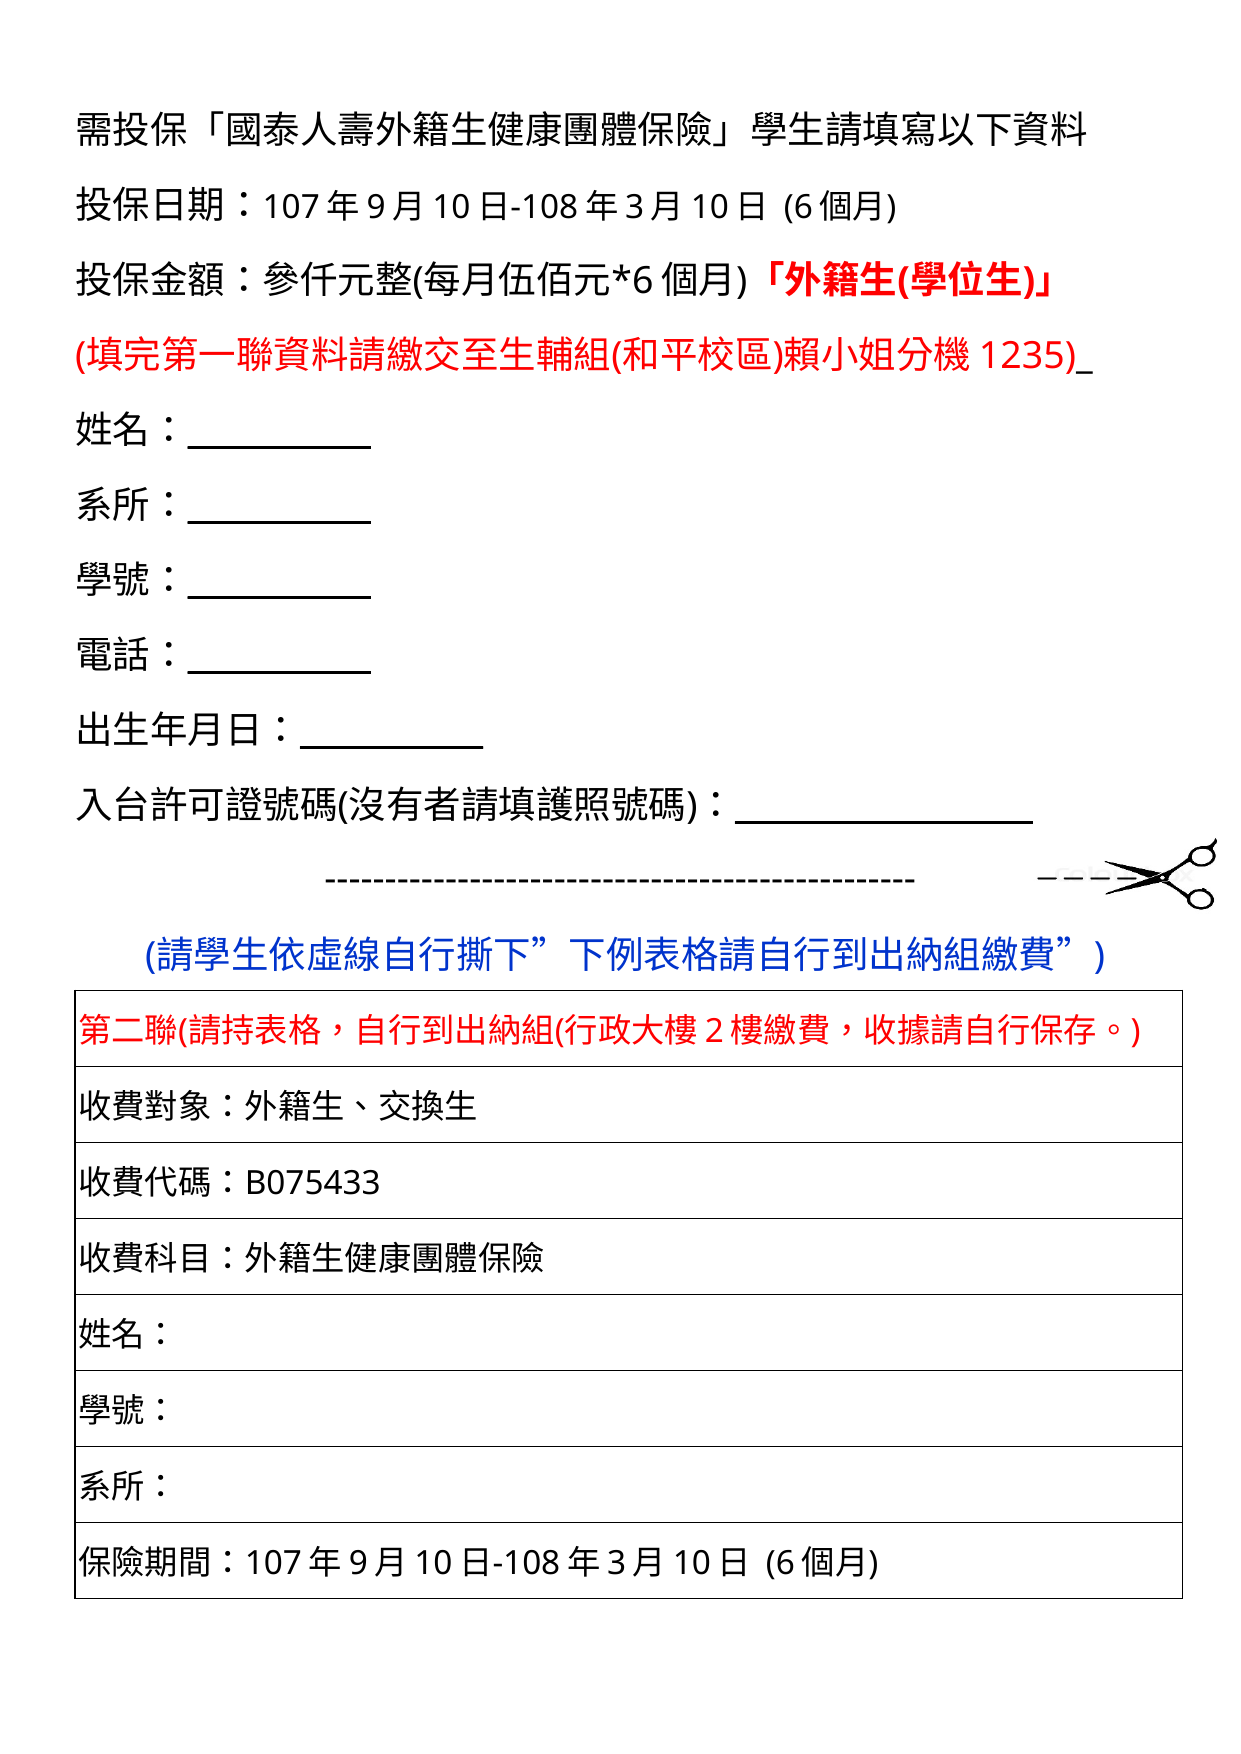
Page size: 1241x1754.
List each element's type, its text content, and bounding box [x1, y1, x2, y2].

text 需投保「國泰人壽外籍生健康團體保險」學生請填寫以下資料 [75, 89, 1165, 164]
table_cell 系所： [76, 1447, 966, 1522]
picture [1033, 816, 1218, 932]
table_cell 姓名： [76, 1295, 1182, 1370]
table_cell 收費代碼：B075433 [76, 1143, 1182, 1218]
text 學號：___________ [75, 539, 1165, 614]
text 入台許可證號碼(沒有者請填護照號碼)：______________________ [75, 764, 1165, 839]
text 出生年月日：___________ [75, 689, 1165, 764]
table_cell 保險期間：107年9月10日-108年3月10日 (6個月) [76, 1523, 1182, 1598]
text 投保金額：參仟元整(每月伍佰元*6個月)「外籍生(學位生)」 [75, 239, 1165, 314]
text (填完第一聯資料請繳交至生輔組(和平校區)賴小姐分機1235)_ [75, 314, 1165, 389]
text 系所：___________ [75, 464, 1165, 539]
text 電話：___________ [75, 614, 1165, 689]
table_header 第二聯(請持表格，自行到出納組(行政大樓2樓繳費，收據請自行保存。) [76, 991, 1182, 1066]
table_cell 學號： [76, 1371, 1182, 1446]
text (請學生依虛線自行撕下”下例表格請自行到出納組繳費”) [75, 914, 1165, 989]
text 姓名：___________ [75, 389, 1165, 464]
table_cell 收費對象：外籍生、交換生 [76, 1067, 1182, 1142]
table_cell [966, 1447, 1182, 1522]
text ------------------------------------------------- [75, 839, 1033, 914]
text 投保日期：107年9月10日-108年3月10日 (6個月) [75, 164, 1165, 239]
table_cell 收費科目：外籍生健康團體保險 [76, 1219, 1182, 1294]
